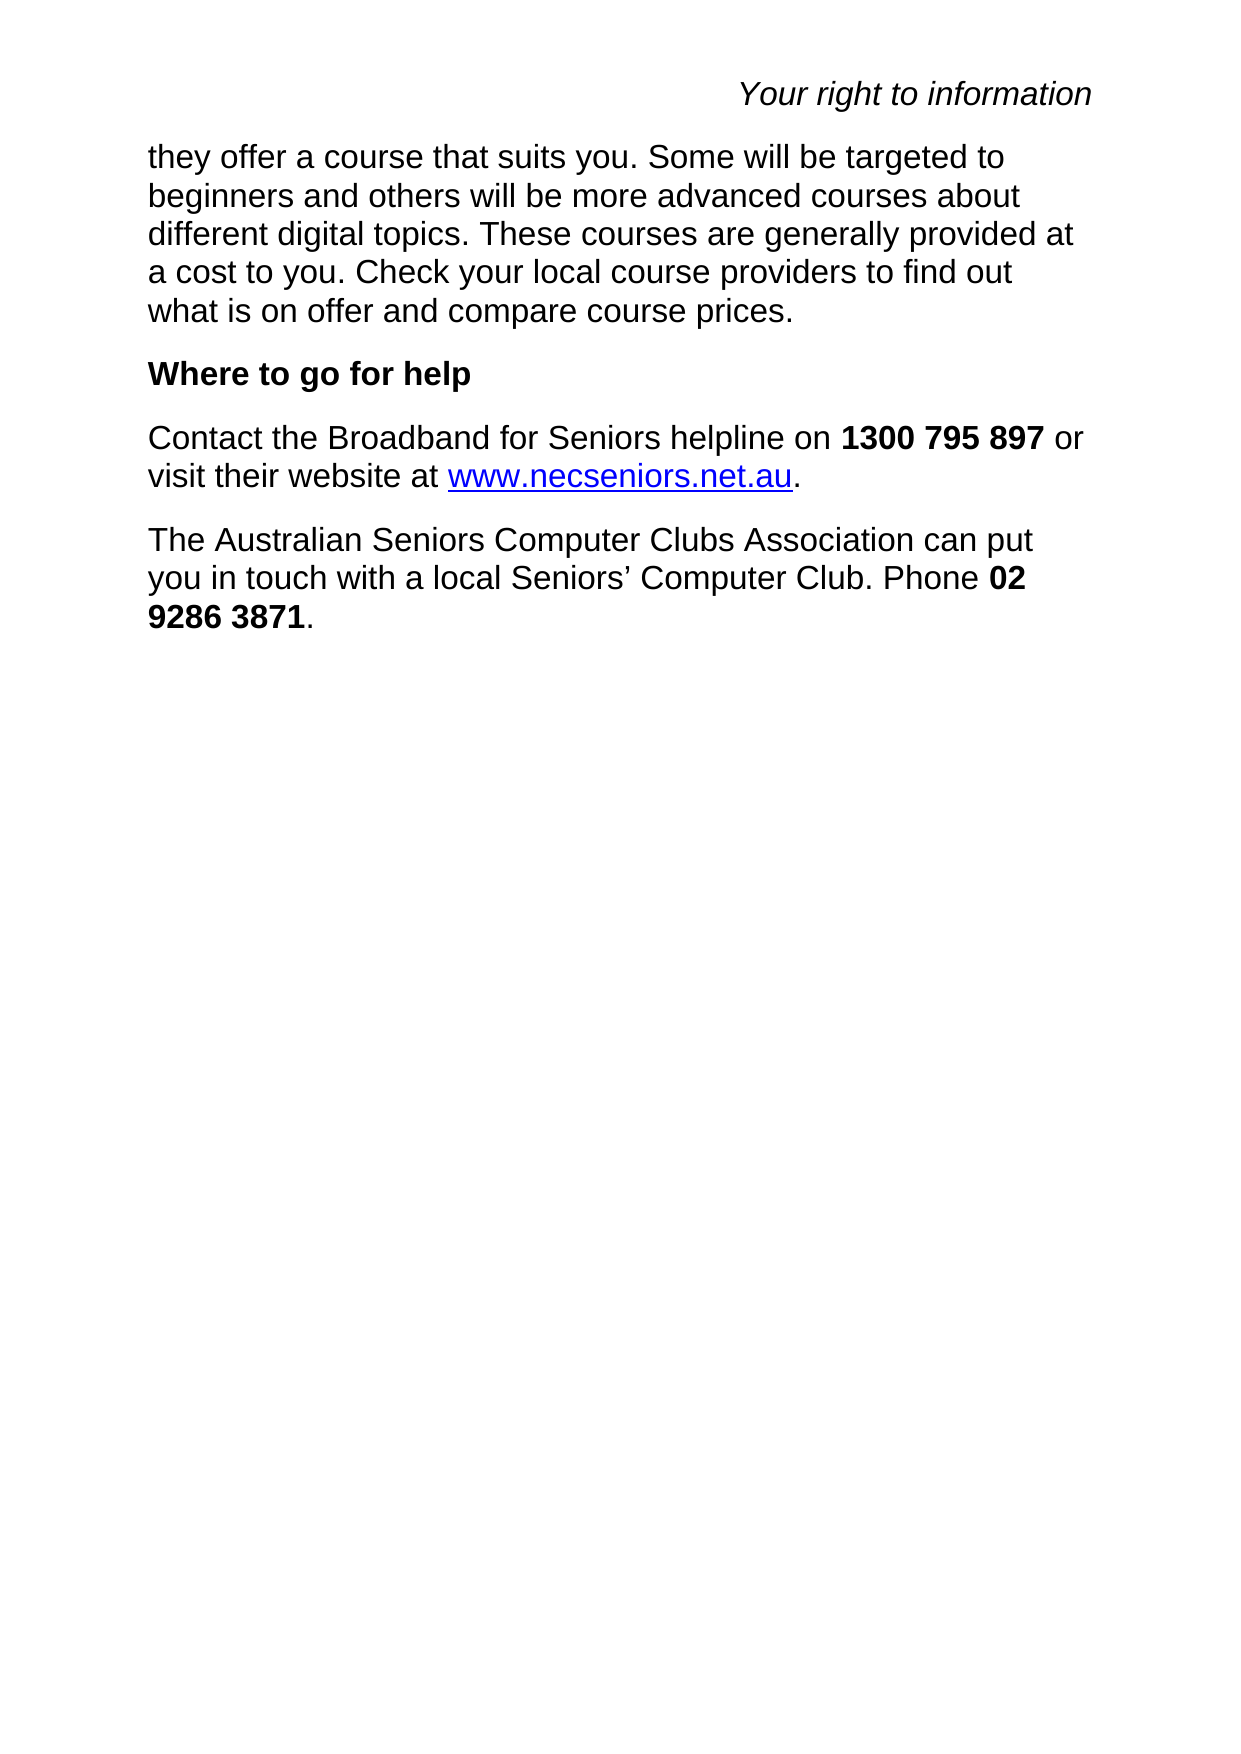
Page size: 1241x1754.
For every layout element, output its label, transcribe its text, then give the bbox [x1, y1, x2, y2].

text Where to go for help [148, 354, 1092, 393]
text Contact the Broadband for Seniors helpline on 1300 795 897 or visit their website at www.necseniors.net.au. [148, 418, 1092, 495]
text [148, 137, 1092, 329]
text The Australian Seniors Computer Clubs Association can put you in touch with a local Seniors’ Computer Club. Phone 02 9286 3871. [148, 520, 1092, 635]
